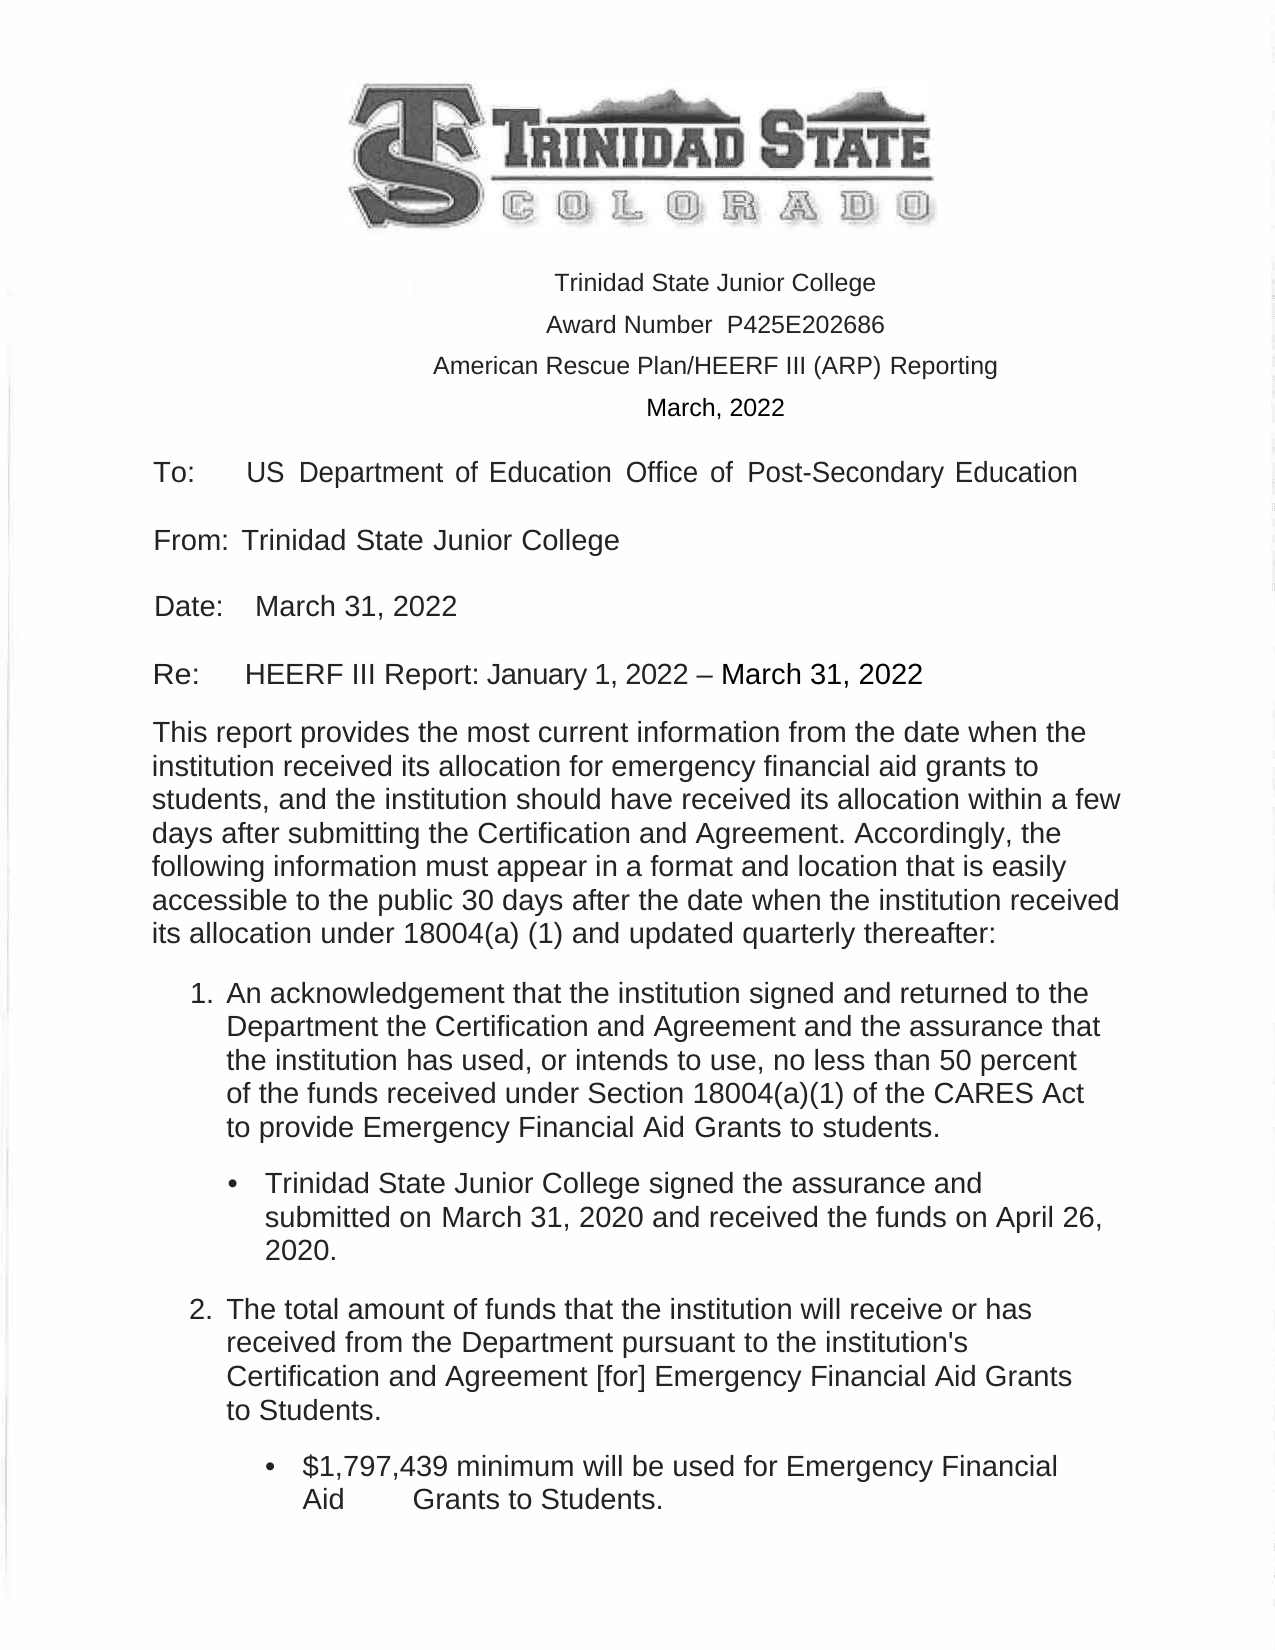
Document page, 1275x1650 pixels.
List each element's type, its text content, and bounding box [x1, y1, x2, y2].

text To: US Department of Education Office of Post-Secondary Education From: Trinidad State Junior College [153, 456, 1081, 556]
text March, 2022 [390, 393, 1039, 422]
text American Rescue Plan/HEERF III (ARP) Reporting [390, 351, 1039, 380]
text Re: HEERF III Report: January 1, 2022 – March 31, 2022 [152, 657, 1129, 690]
list An acknowledgement that the institution signed and returned to the Department the Certification and Agreement and the assurance that the institution has used, or intends to use, no less than 50 percent of the funds received under Section 18004(a)(1) of the CARES Act to provide Emergency Financial Aid Grants to students. [190, 976, 1106, 1143]
text Trinidad State Junior College [390, 268, 1039, 297]
text This report provides the most current information from the date when the institution received its allocation for emergency financial aid grants to students, and the institution should have received its allocation within a few days after submitting the Certification and Agreement. Accordingly, the following information must appear in a format and location that is easily accessible to the public 30 days after the date when the institution received its allocation under 18004(a) (1) and updated quarterly thereafter: [152, 715, 1129, 950]
text Award Number P425E202686 [390, 309, 1039, 338]
list The total amount of funds that the institution will receive or has received from the Department pursuant to the institution's Certification and Agreement [for] Emergency Financial Aid Grants to Students. [189, 1292, 1103, 1426]
list $1,797,439 minimum will be used for Emergency Financial Aid Grants to Students. [265, 1450, 1081, 1516]
text Date: March 31, 2022 [154, 590, 1129, 623]
picture [0, 0, 1275, 1650]
list Trinidad State Junior College signed the assurance and submitted on March 31, 2020 and received the funds on April 26, 2020. [227, 1168, 1115, 1266]
